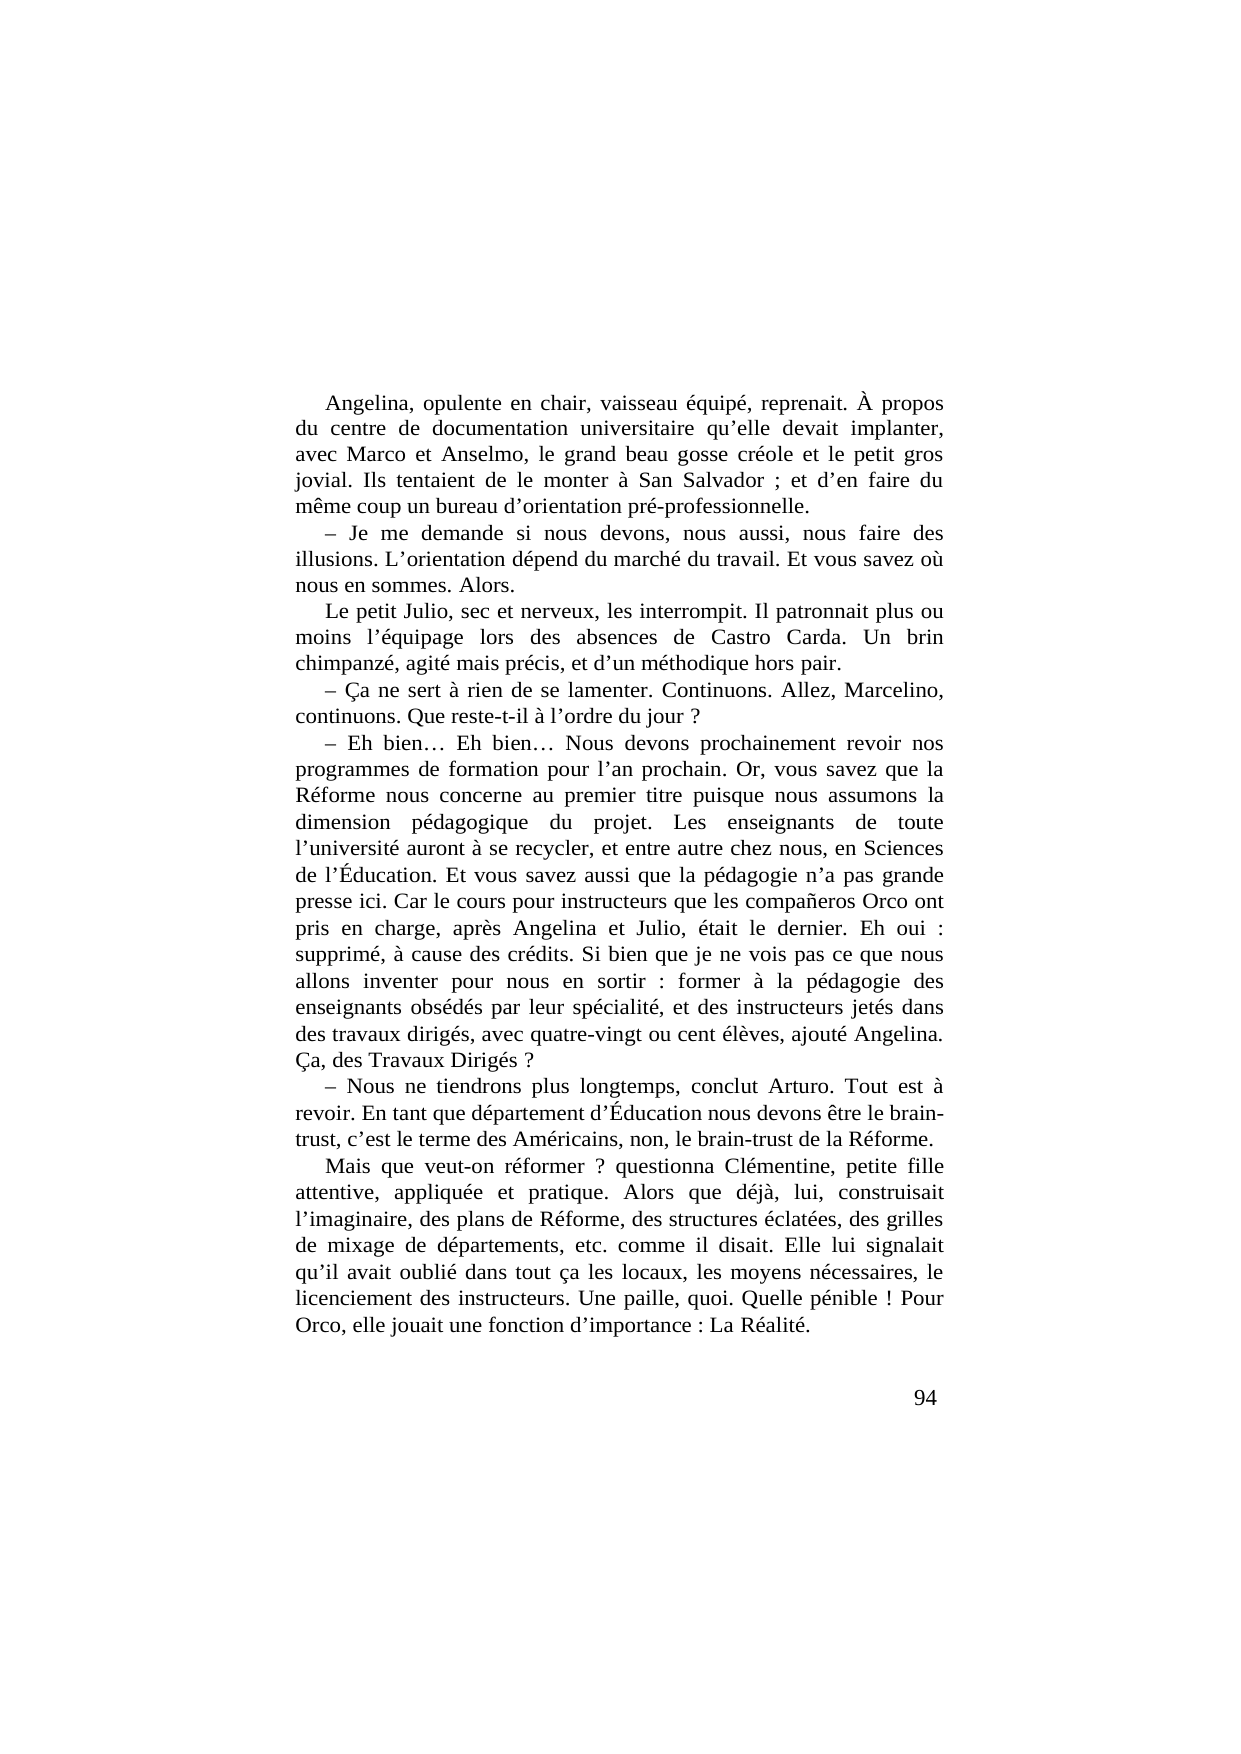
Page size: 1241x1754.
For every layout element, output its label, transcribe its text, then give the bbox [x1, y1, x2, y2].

list Ça ne sert à rien de se lamenter. Continuons. Allez, Marcelino, continuons. Que reste-t-il à l’ordre du jour ? [295, 677, 945, 728]
text Angelina, opulente en chair, vaisseau équipé, reprenait. À propos du centre de documentation universitaire qu’elle devait implanter, avec Marco et Anselmo, le grand beau gosse créole et le petit gros jovial. Ils tentaient de le monter à San Salvador ; et d’en faire du même coup un bureau d’orientation pré-professionnelle. [295, 389, 945, 518]
list Eh bien… Eh bien… Nous devons prochainement revoir nos programmes de formation pour l’an prochain. Or, vous savez que la Réforme nous concerne au premier titre puisque nous assumons la dimension pédagogique du projet. Les enseignants de toute l’université auront à se recycler, et entre autre chez nous, en Sciences de l’Éducation. Et vous savez aussi que la pédagogie n’a pas grande presse ici. Car le cours pour instructeurs que les compañeros Orco ont pris en charge, après Angelina et Julio, était le dernier. Eh oui : supprimé, à cause des crédits. Si bien que je ne vois pas ce que nous allons inventer pour nous en sortir : former à la pédagogie des enseignants obsédés par leur spécialité, et des instructeurs jetés dans des travaux dirigés, avec quatre-vingt ou cent élèves, ajouté Angelina. Ça, des Travaux Dirigés ? [295, 729, 945, 1072]
text Le petit Julio, sec et nerveux, les interrompit. Il patronnait plus ou moins l’équipage lors des absences de Castro Carda. Un brin chimpanzé, agité mais précis, et d’un méthodique hors pair. [295, 598, 945, 675]
list Je me demande si nous devons, nous aussi, nous faire des illusions. L’orientation dépend du marché du travail. Et vous savez où nous en sommes. Alors. [295, 520, 945, 597]
list Nous ne tiendrons plus longtemps, conclut Arturo. Tout est à revoir. En tant que département d’Éducation nous devons être le brain-trust, c’est le terme des Américains, non, le brain-trust de la Réforme. [295, 1073, 945, 1152]
text Mais que veut-on réformer ? questionna Clémentine, petite fille attentive, appliquée et pratique. Alors que déjà, lui, construisait l’imaginaire, des plans de Réforme, des structures éclatées, des grilles de mixage de départements, etc. comme il disait. Elle lui signalait qu’il avait oublié dans tout ça les locaux, les moyens nécessaires, le licenciement des instructeurs. Une paille, quoi. Quelle pénible ! Pour Orco, elle jouait une fonction d’importance : La Réalité. [295, 1153, 945, 1337]
